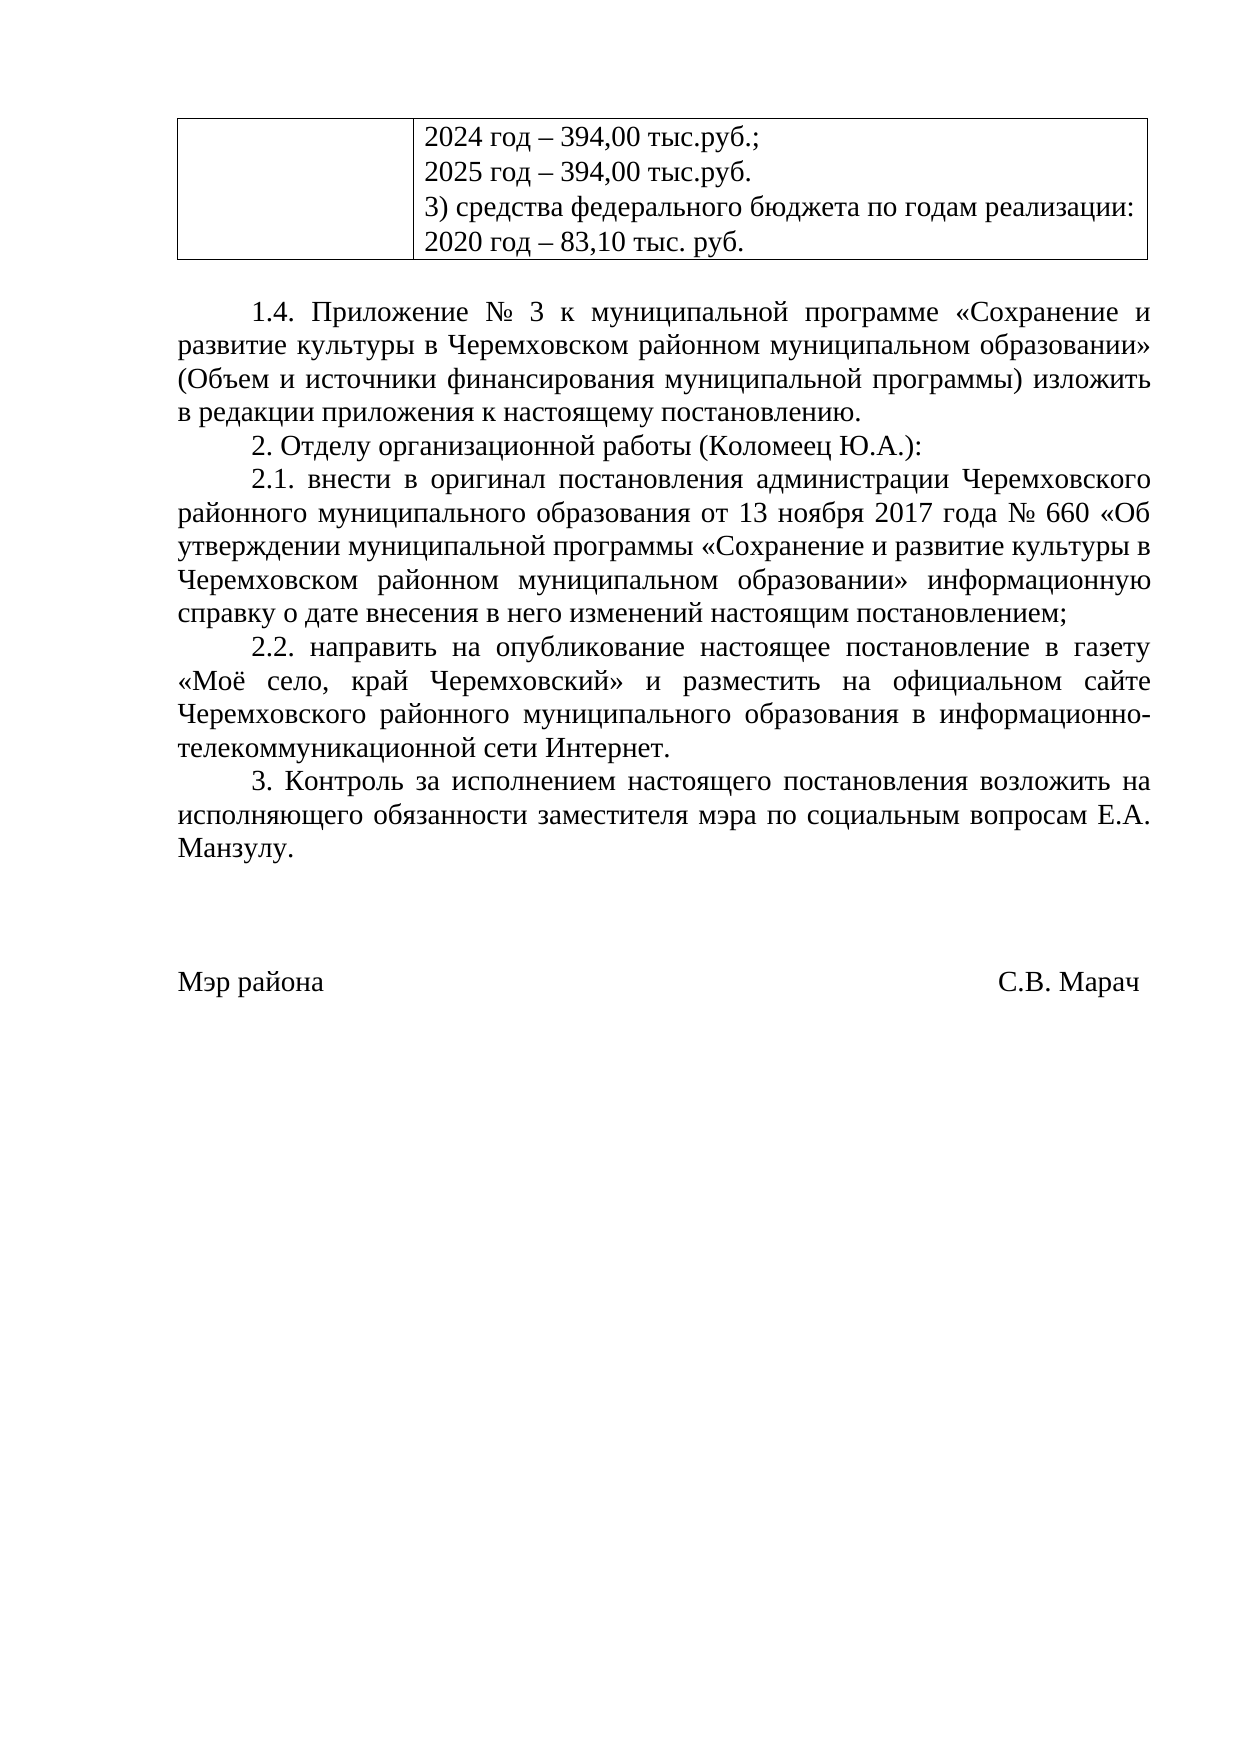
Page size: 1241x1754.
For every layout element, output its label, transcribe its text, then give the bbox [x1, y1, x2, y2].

text 3. Контроль за исполнением настоящего постановления возложить на исполняющего обязанности заместителя мэра по социальным вопросам Е.А. Манзулу. [177, 763, 1152, 864]
list 2. Отделу организационной работы (Коломеец Ю.А.): [177, 428, 1152, 461]
text 1.4. Приложение № 3 к муниципальной программе «Сохранение и развитие культуры в Черемховском районном муниципальном образовании» (Объем и источники финансирования муниципальной программы) изложить в редакции приложения к настоящему постановлению. [177, 294, 1152, 428]
text Мэр района С.В. Марач [177, 964, 1152, 998]
text 2.2. направить на опубликование настоящее постановление в газету «Моё село, край Черемховский» и разместить на официальном сайте Черемховского районного муниципального образования в информационно-телекоммуникационной сети Интернет. [177, 629, 1152, 763]
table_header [414, 119, 1147, 259]
list 2.1. внести в оригинал постановления администрации Черемховского районного муниципального образования от 13 ноября 2017 года № 660 «Об утверждении муниципальной программы «Сохранение и развитие культуры в Черемховском районном муниципальном образовании» информационную справку о дате внесения в него изменений настоящим постановлением; [177, 461, 1152, 629]
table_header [178, 119, 413, 259]
